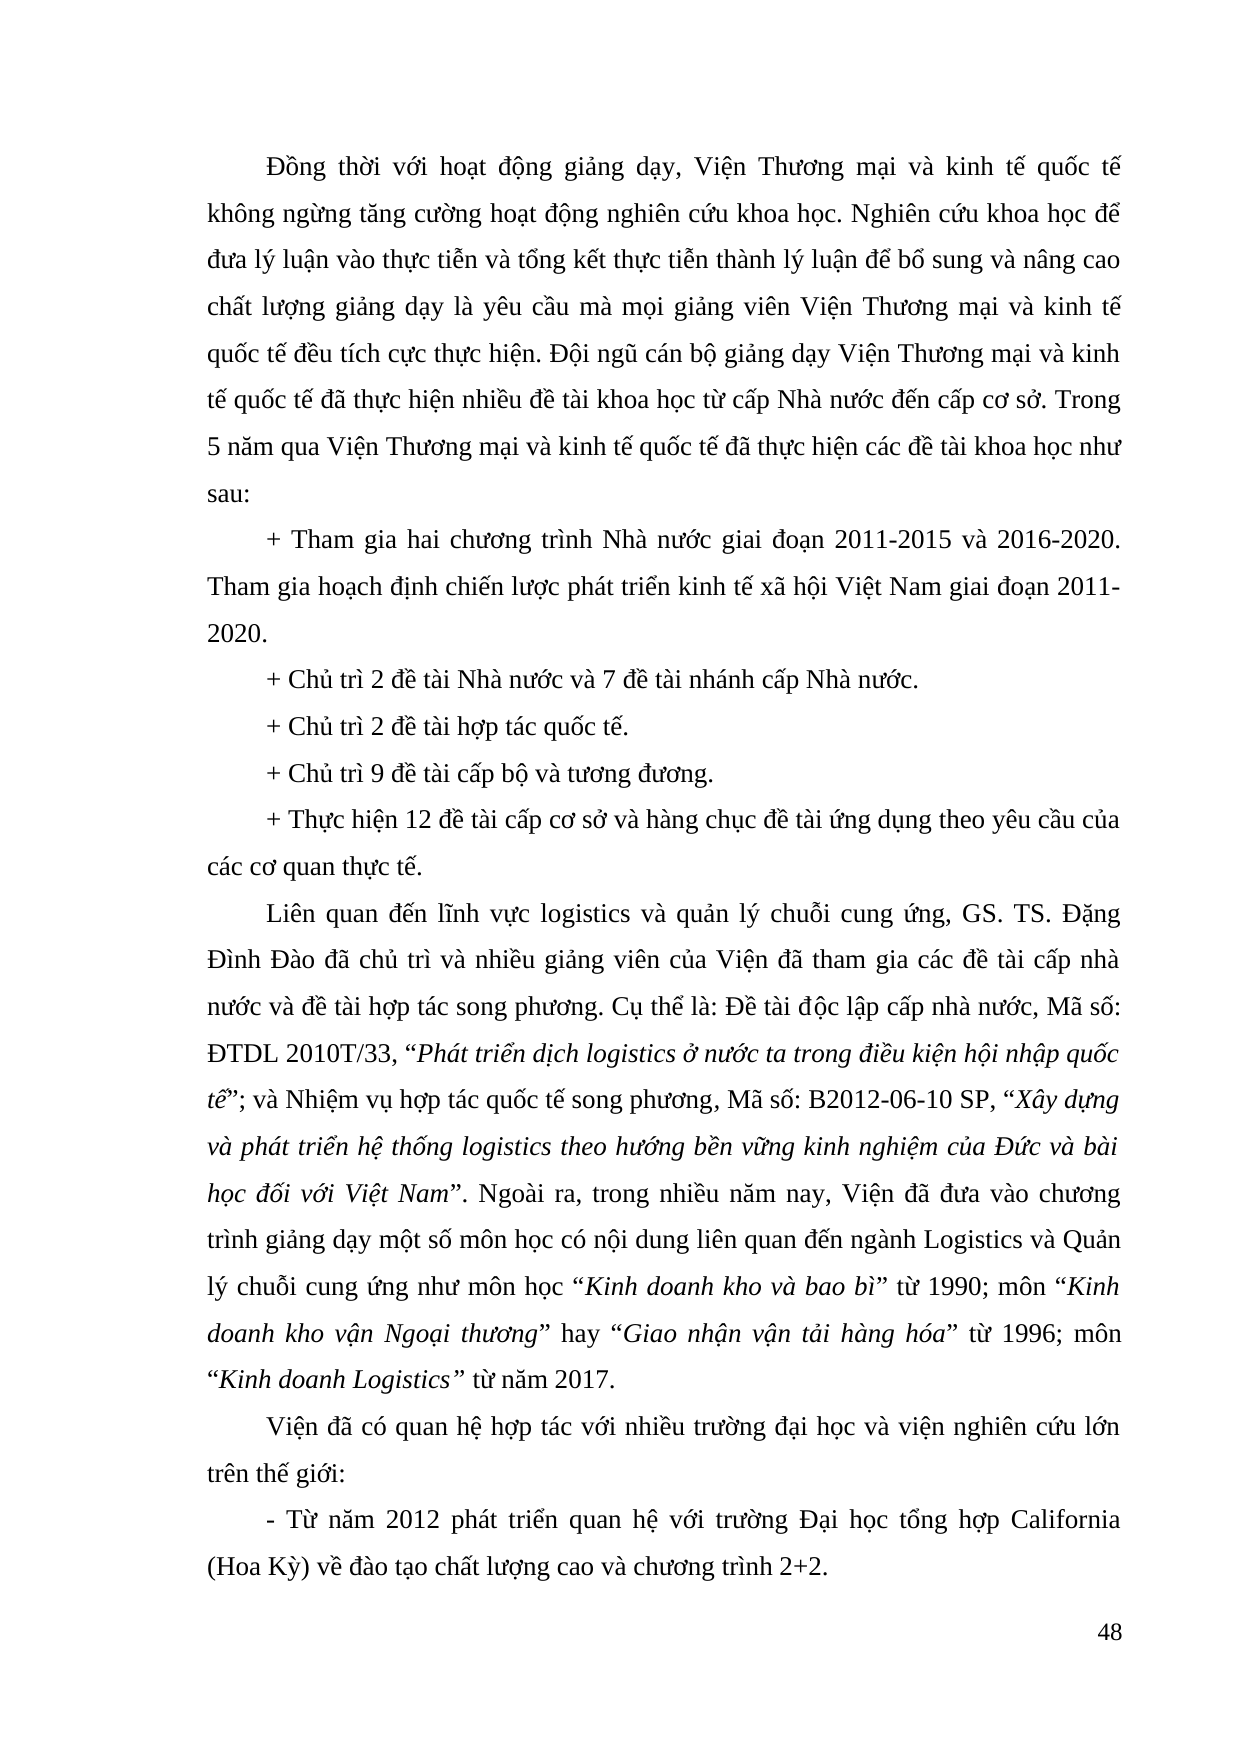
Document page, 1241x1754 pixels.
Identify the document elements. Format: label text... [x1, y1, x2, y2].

text + Chủ trì 9 đề tài cấp bộ và tương đương. [207, 757, 1122, 788]
text + Chủ trì 2 đề tài hợp tác quốc tế. [207, 710, 1122, 741]
text + Tham gia hai chương trình Nhà nước giai đoạn 2011-2015 và 2016-2020. Tham gia hoạch định chiến lược phát triển kinh tế xã hội Việt Nam giai đoạn 2011-2020. [207, 523, 1122, 648]
text - Từ năm 2012 phát triển quan hệ với trường Đại học tổng hợp California (Hoa Kỳ) về đào tạo chất lượng cao và chương trình 2+2. [207, 1503, 1122, 1581]
text Viện đã có quan hệ hợp tác với nhiều trường đại học và viện nghiên cứu lớn trên thế giới: [207, 1410, 1122, 1488]
text Đồng thời với hoạt động giảng dạy, Viện Thương mại và kinh tế quốc tế không ngừng tăng cường hoạt động nghiên cứu khoa học. Nghiên cứu khoa học để đưa lý luận vào thực tiễn và tổng kết thực tiễn thành lý luận để bổ sung và nâng cao chất lượng giảng dạy là yêu cầu mà mọi giảng viên Viện Thương mại và kinh tế quốc tế đều tích cực thực hiện. Đội ngũ cán bộ giảng dạy Viện Thương mại và kinh tế quốc tế đã thực hiện nhiều đề tài khoa học từ cấp Nhà nước đến cấp cơ sở. Trong 5 năm qua Viện Thương mại và kinh tế quốc tế đã thực hiện các đề tài khoa học như sau: [207, 150, 1122, 508]
text Liên quan đến lĩnh vực logistics và quản lý chuỗi cung ứng, GS. TS. Đặng Đình Đào đã chủ trì và nhiều giảng viên của Viện đã tham gia các đề tài cấp nhà nước và đề tài hợp tác song phương. Cụ thể là: Đề tài độc lập cấp nhà nước, Mã số: ĐTDL 2010T/33, “Phát triển dịch logistics ở nước ta trong điều kiện hội nhập quốc tế”; và Nhiệm vụ hợp tác quốc tế song phương, Mã số: B2012-06-10 SP, “Xây dựng và phát triển hệ thống logistics theo hướng bền vững kinh nghiệm của Đức và bài học đối với Việt Nam”. Ngoài ra, trong nhiều năm nay, Viện đã đưa vào chương trình giảng dạy một số môn học có nội dung liên quan đến ngành Logistics và Quản lý chuỗi cung ứng như môn học “Kinh doanh kho và bao bì” từ 1990; môn “Kinh doanh kho vận Ngoại thương” hay “Giao nhận vận tải hàng hóa” từ 1996; môn “Kinh doanh Logistics” từ năm 2017. [207, 897, 1122, 1394]
text + Chủ trì 2 đề tài Nhà nước và 7 đề tài nhánh cấp Nhà nước. [207, 663, 1122, 694]
text + Thực hiện 12 đề tài cấp cơ sở và hàng chục đề tài ứng dụng theo yêu cầu của các cơ quan thực tế. [207, 803, 1122, 881]
